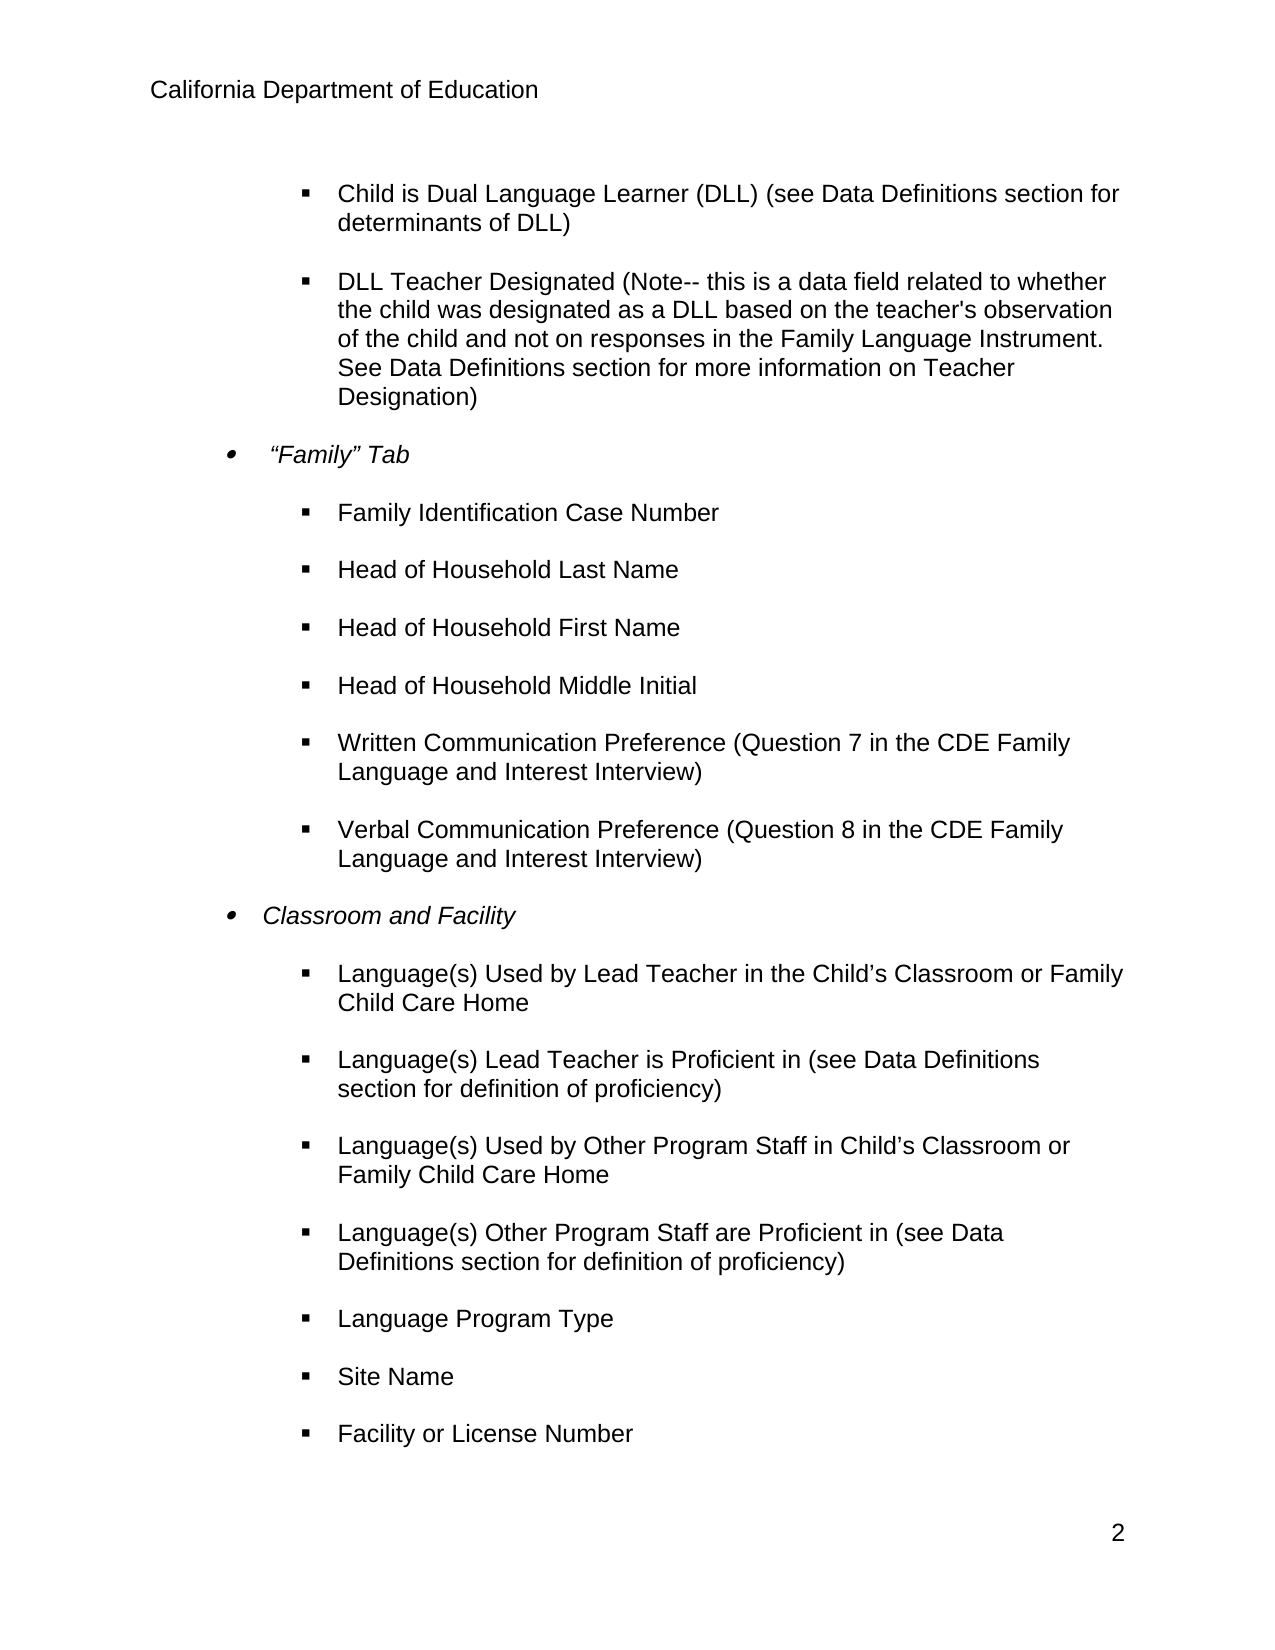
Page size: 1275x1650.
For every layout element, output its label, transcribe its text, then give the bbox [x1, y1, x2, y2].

list Child is Dual Language Learner (DLL) (see Data Definitions section for determinants of DLL) [300, 179, 1125, 237]
list Written Communication Preference (Question 7 in the CDE Family Language and Interest Interview) [300, 728, 1125, 786]
list Family Identification Case Number [300, 498, 1125, 527]
list Head of Household First Name [300, 613, 1125, 642]
list Language(s) Used by Lead Teacher in the Child’s Classroom or Family Child Care Home [300, 959, 1125, 1016]
list Classroom and Facility [225, 901, 1125, 930]
list Facility or License Number [300, 1419, 1125, 1448]
list Language(s) Lead Teacher is Proficient in (see Data Definitions section for definition of proficiency) [300, 1045, 1125, 1103]
list Language(s) Other Program Staff are Proficient in (see Data Definitions section for definition of proficiency) [300, 1218, 1125, 1275]
list “Family” Tab [225, 440, 1125, 469]
list Site Name [300, 1362, 1125, 1391]
list Language Program Type [300, 1304, 1125, 1333]
list Head of Household Middle Initial [300, 671, 1125, 699]
list Language(s) Used by Other Program Staff in Child’s Classroom or Family Child Care Home [300, 1131, 1125, 1189]
list Verbal Communication Preference (Question 8 in the CDE Family Language and Interest Interview) [300, 815, 1125, 872]
list DLL Teacher Designated (Note-- this is a data field related to whether the child was designated as a DLL based on the teacher's observation of the child and not on responses in the Family Language Instrument. See Data Definitions section for more information on Teacher Designation) [300, 267, 1125, 411]
list Head of Household Last Name [300, 556, 1125, 584]
